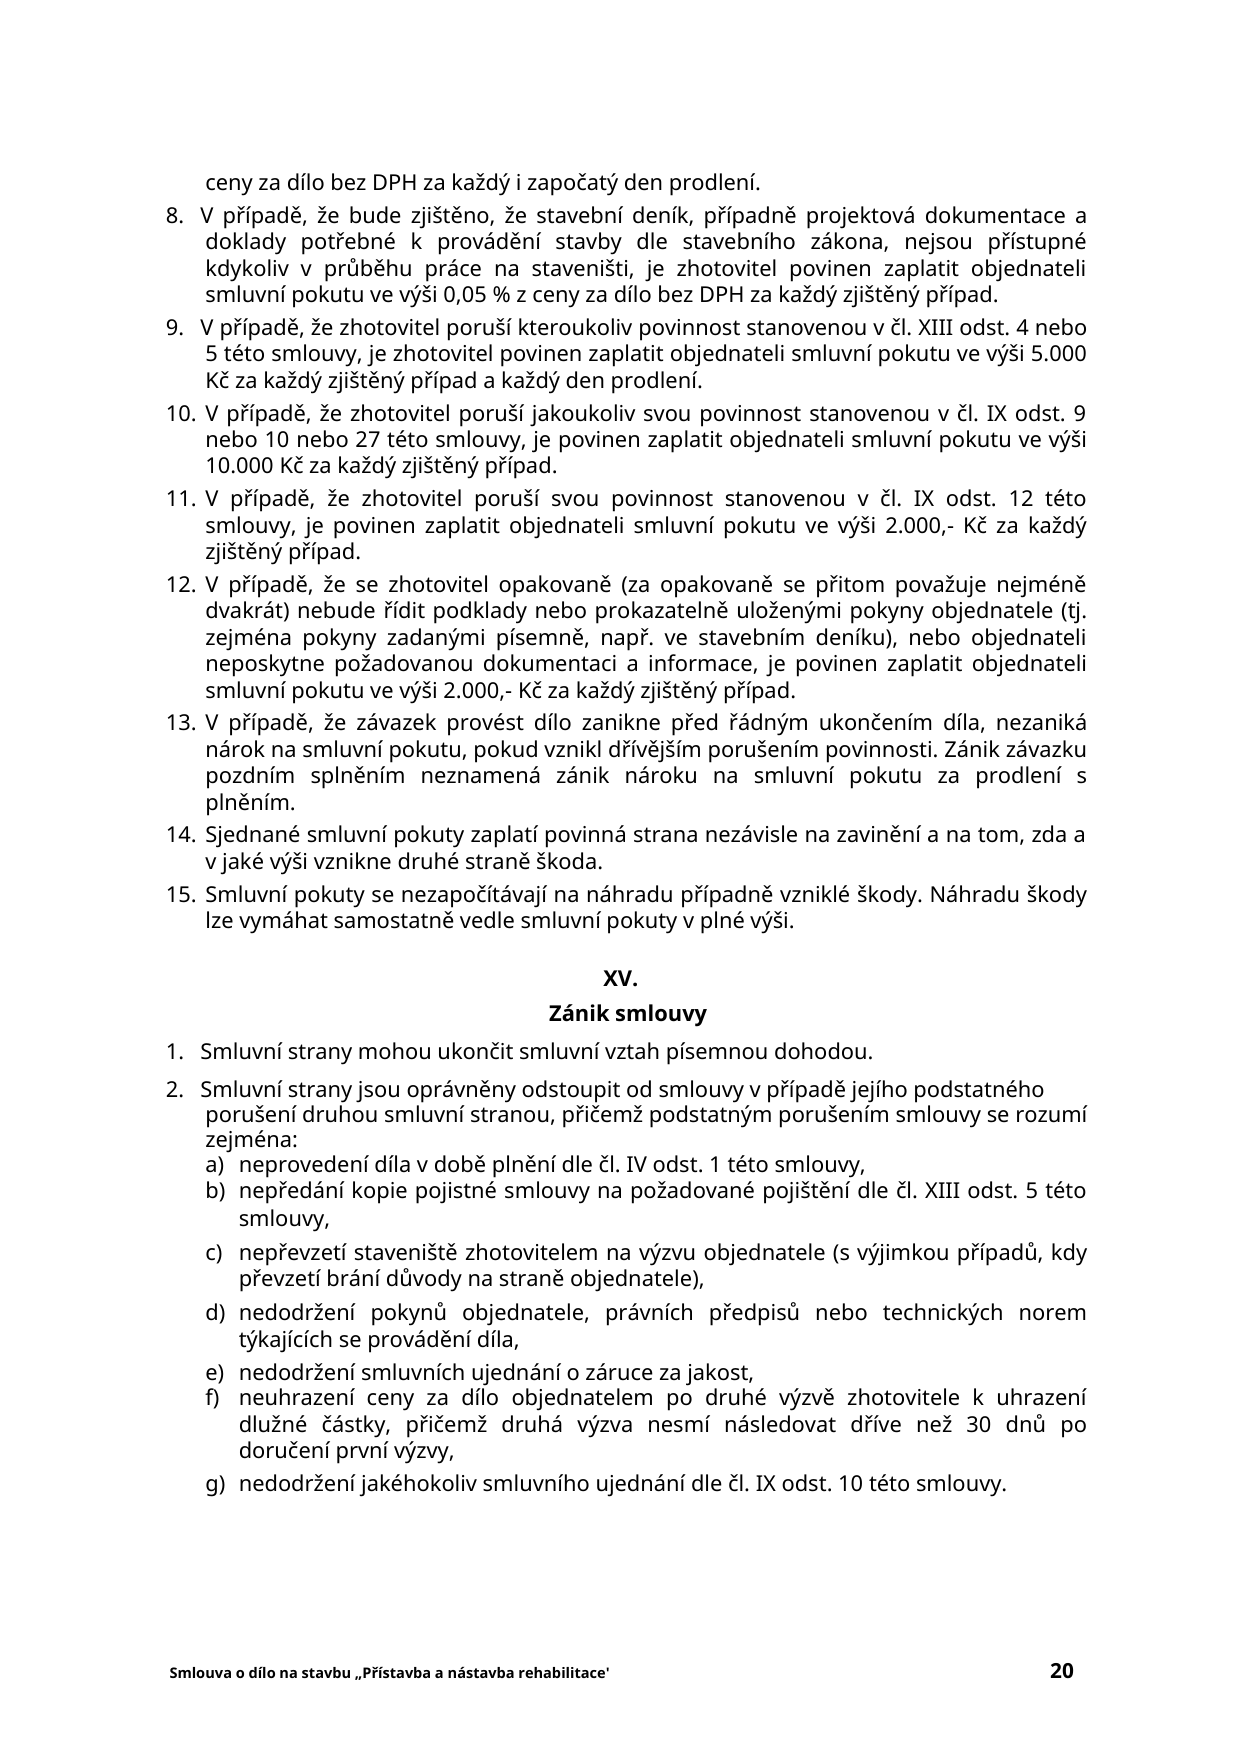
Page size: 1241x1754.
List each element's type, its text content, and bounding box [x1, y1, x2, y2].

text zejména: [205, 1130, 1088, 1152]
list nedodržení jakéhokoliv smluvního ujednání dle čl. IX odst. 10 této smlouvy. [205, 1474, 1088, 1496]
text Zánik smlouvy [168, 991, 1088, 1029]
list nedodržení smluvních ujednání o záruce za jakost, [205, 1363, 1088, 1385]
list V případě, že zhotovitel poruší kteroukoliv povinnost stanovenou v čl. XIII odst. 4 nebo 5 této smlouvy, je zhotovitel povinen zaplatit objednateli smluvní pokutu ve výši 5.000 Kč za každý zjištěný případ a každý den prodlení. [166, 314, 1088, 394]
list neuhrazení ceny za dílo objednatelem po druhé výzvě zhotovitele k uhrazení dlužné částky, přičemž druhá výzva nesmí následovat dříve než 30 dnů po doručení první výzvy, [205, 1385, 1088, 1464]
list nepřevzetí staveniště zhotovitelem na výzvu objednatele (s výjimkou případů, kdy převzetí brání důvody na straně objednatele), [205, 1238, 1088, 1292]
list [166, 169, 1088, 196]
list V případě, že bude zjištěno, že stavební deník, případně projektová dokumentace a doklady potřebné k provádění stavby dle stavebního zákona, nejsou přístupné kdykoliv v průběhu práce na staveništi, je zhotovitel povinen zaplatit objednateli smluvní pokutu ve výši 0,05 % z ceny za dílo bez DPH za každý zjištěný případ. [166, 202, 1088, 308]
list Smluvní strany jsou oprávněny odstoupit od smlouvy v případě jejího podstatného [166, 1067, 1088, 1105]
list V případě, že závazek provést dílo zanikne před řádným ukončením díla, nezaniká nárok na smluvní pokutu, pokud vznikl dřívějším porušením povinnosti. Zánik závazku pozdním splněním neznamená zánik nároku na smluvní pokutu za prodlení s plněním. [166, 710, 1088, 816]
list Smluvní pokuty se nezapočítávají na náhradu případně vzniklé škody. Náhradu škody lze vymáhat samostatně vedle smluvní pokuty v plné výši. [166, 881, 1088, 934]
list nepředání kopie pojistné smlouvy na požadované pojištění dle čl. XIII odst. 5 této smlouvy, [205, 1177, 1088, 1232]
text porušení druhou smluvní stranou, přičemž podstatným porušením smlouvy se rozumí [205, 1105, 1088, 1127]
list V případě, že se zhotovitel opakovaně (za opakovaně se přitom považuje nejméně dvakrát) nebude řídit podklady nebo prokazatelně uloženými pokyny objednatele (tj. zejména pokyny zadanými písemně, např. ve stavebním deníku), nebo objednateli neposkytne požadovanou dokumentaci a informace, je povinen zaplatit objednateli smluvní pokutu ve výši 2.000,- Kč za každý zjištěný případ. [166, 571, 1088, 703]
list V případě, že zhotovitel poruší jakoukoliv svou povinnost stanovenou v čl. IX odst. 9 nebo 10 nebo 27 této smlouvy, je povinen zaplatit objednateli smluvní pokutu ve výši 10.000 Kč za každý zjištěný případ. [166, 400, 1088, 479]
list Smluvní strany mohou ukončit smluvní vztah písemnou dohodou. [166, 1029, 1088, 1067]
list neprovedení díla v době plnění dle čl. IV odst. 1 této smlouvy, [205, 1155, 1088, 1177]
text XV. [603, 969, 1088, 991]
list V případě, že zhotovitel poruší svou povinnost stanovenou v čl. IX odst. 12 této smlouvy, je povinen zaplatit objednateli smluvní pokutu ve výši 2.000,- Kč za každý zjištěný případ. [166, 486, 1088, 565]
list Sjednané smluvní pokuty zaplatí povinná strana nezávisle na zavinění a na tom, zda a v jaké výši vznikne druhé straně škoda. [166, 822, 1088, 875]
list nedodržení pokynů objednatele, právních předpisů nebo technických norem týkajících se provádění díla, [205, 1298, 1088, 1352]
